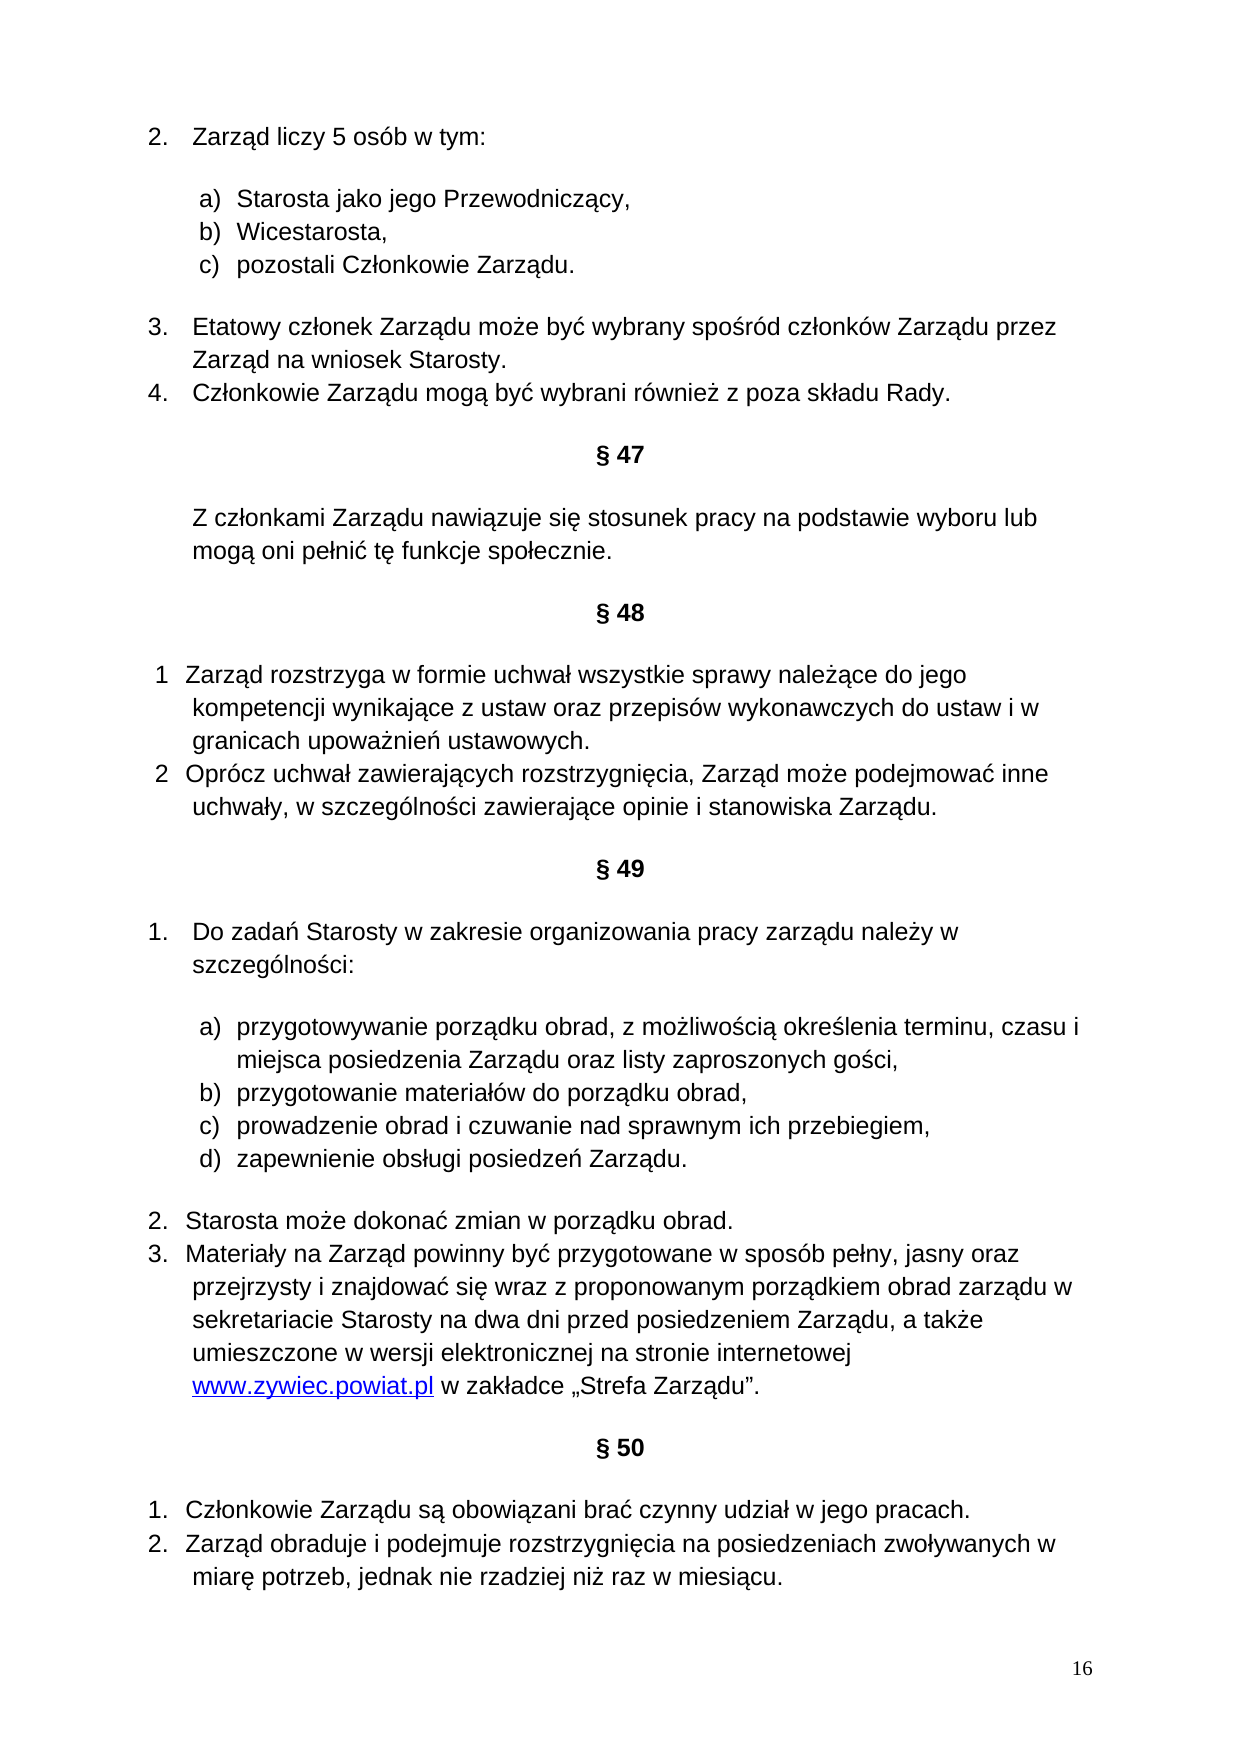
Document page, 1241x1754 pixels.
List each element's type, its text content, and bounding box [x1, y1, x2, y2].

text § 47 [148, 441, 1092, 469]
list Etatowy członek Zarządu może być wybrany spośród członków Zarządu przez Zarząd na wniosek Starosty. [148, 312, 1092, 374]
list prowadzenie obrad i czuwanie nad sprawnym ich przebiegiem, [199, 1111, 1092, 1139]
list Zarząd rozstrzyga w formie uchwał wszystkie sprawy należące do jego kompetencji wynikające z ustaw oraz przepisów wykonawczych do ustaw i w granicach upoważnień ustawowych. [154, 660, 1092, 755]
list zapewnienie obsługi posiedzeń Zarządu. [199, 1144, 1092, 1173]
list Członkowie Zarządu mogą być wybrani również z poza składu Rady. [148, 378, 1092, 407]
list Starosta może dokonać zmian w porządku obrad. [148, 1206, 1092, 1235]
list Z członkami Zarządu nawiązuje się stosunek pracy na podstawie wyboru lub mogą oni pełnić tę funkcje społecznie. [192, 503, 1092, 564]
list Członkowie Zarządu są obowiązani brać czynny udział w jego pracach. [148, 1496, 1092, 1524]
list Starosta jako jego Przewodniczący, [199, 184, 1092, 213]
list Zarząd obraduje i podejmuje rozstrzygnięcia na posiedzeniach zwoływanych w miarę potrzeb, jednak nie rzadziej niż raz w miesiącu. [148, 1528, 1092, 1590]
list przygotowanie materiałów do porządku obrad, [199, 1078, 1092, 1107]
list Wicestarosta, [199, 217, 1092, 246]
list pozostali Członkowie Zarządu. [199, 250, 1092, 279]
list Oprócz uchwał zawierających rozstrzygnięcia, Zarząd może podejmować inne uchwały, w szczególności zawierające opinie i stanowiska Zarządu. [154, 759, 1092, 821]
text § 49 [148, 854, 1092, 883]
list Materiały na Zarząd powinny być przygotowane w sposób pełny, jasny oraz przejrzysty i znajdować się wraz z proponowanym porządkiem obrad zarządu w sekretariacie Starosty na dwa dni przed posiedzeniem Zarządu, a także umieszczone w wersji elektronicznej na stronie internetowej www.zywiec.powiat.pl w zakładce „Strefa Zarządu”. [148, 1239, 1092, 1400]
text § 50 [148, 1433, 1092, 1462]
list Zarząd liczy 5 osób w tym: [148, 122, 1092, 151]
list przygotowywanie porządku obrad, z możliwością określenia terminu, czasu i miejsca posiedzenia Zarządu oraz listy zaproszonych gości, [199, 1012, 1092, 1073]
text § 48 [148, 598, 1092, 627]
list Do zadań Starosty w zakresie organizowania pracy zarządu należy w szczególności: [148, 917, 1092, 978]
